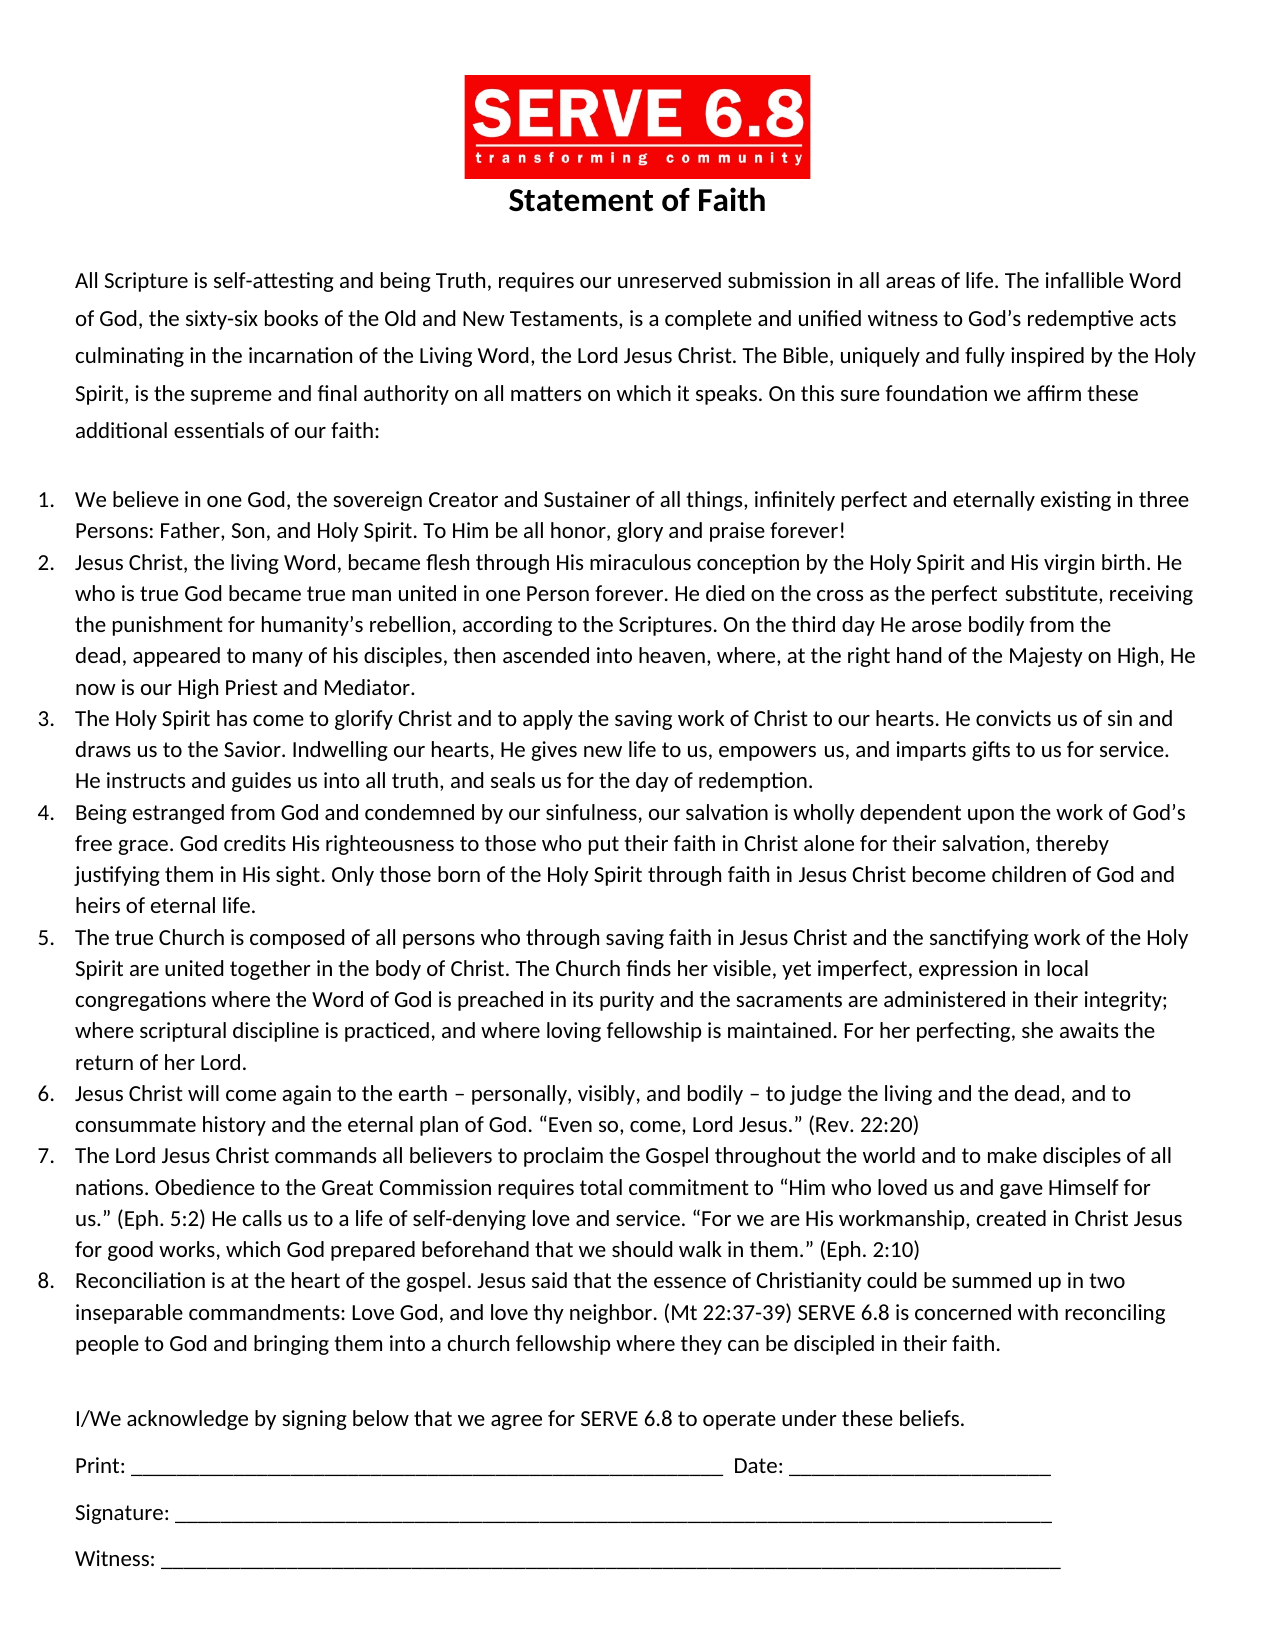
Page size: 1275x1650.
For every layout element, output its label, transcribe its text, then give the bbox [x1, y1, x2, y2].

list Reconciliation is at the heart of the gospel. Jesus said that the essence of Christianity could be summed up in two inseparable commandments: Love God, and love thy neighbor. (Mt 22:37-39) SERVE 6.8 is concerned with reconciling people to God and bringing them into a church fellowship where they can be discipled in their faith. [37, 1263, 1200, 1357]
list Jesus Christ, the living Word, became flesh through His miraculous conception by the Holy Spirit and His virgin birth. He who is true God became true man united in one Person forever. He died on the cross as the perfect substitute, receiving the punishment for humanity’s rebellion, according to the Scriptures. On the third day He arose bodily from the dead, appeared to many of his disciples, then ascended into heaven, where, at the right hand of the Majesty on High, He now is our High Priest and Mediator. [37, 544, 1200, 701]
text All Scripture is self-attesting and being Truth, requires our unreserved submission in all areas of life. The infallible Word of God, the sixty-six books of the Old and New Testaments, is a complete and unified witness to God’s redemptive acts culminating in the incarnation of the Living Word, the Lord Jesus Christ. The Bible, uniquely and fully inspired by the Holy Spirit, is the supreme and final authority on all matters on which it speaks. On this sure foundation we affirm these additional essentials of our faith: [75, 257, 1200, 444]
list We believe in one God, the sovereign Creator and Sustainer of all things, infinitely perfect and eternally existing in three Persons: Father, Son, and Holy Spirit. To Him be all honor, glory and praise forever! [37, 482, 1200, 544]
text Signature: _____________________________________________________________________________ [75, 1498, 1200, 1526]
list The Lord Jesus Christ commands all believers to proclaim the Gospel throughout the world and to make disciples of all nations. Obedience to the Great Commission requires total commitment to “Him who loved us and gave Himself for us.” (Eph. 5:2) He calls us to a life of self-denying love and service. “For we are His workmanship, created in Christ Jesus for good works, which God prepared beforehand that we should walk in them.” (Eph. 2:10) [37, 1138, 1200, 1263]
list The Holy Spirit has come to glorify Christ and to apply the saving work of Christ to our hearts. He convicts us of sin and draws us to the Savior. Indwelling our hearts, He gives new life to us, empowers us, and imparts gifts to us for service. He instructs and guides us into all truth, and seals us for the day of redemption. [37, 701, 1200, 794]
text Print: ____________________________________________________ Date: _______________________ [75, 1451, 1200, 1479]
list Jesus Christ will come again to the earth – personally, visibly, and bodily – to judge the living and the dead, and to consummate history and the eternal plan of God. “Even so, come, Lord Jesus.” (Rev. 22:20) [37, 1076, 1200, 1138]
list The true Church is composed of all persons who through saving faith in Jesus Christ and the sanctifying work of the Holy Spirit are united together in the body of Christ. The Church finds her visible, yet imperfect, expression in local congregations where the Word of God is preached in its purity and the sacraments are administered in their integrity; where scriptural discipline is practiced, and where loving fellowship is maintained. For her perfecting, she awaits the return of her Lord. [37, 919, 1200, 1076]
picture [464, 75, 811, 179]
text Witness: _______________________________________________________________________________ [75, 1544, 1200, 1572]
list Being estranged from God and condemned by our sinfulness, our salvation is wholly dependent upon the work of God’s free grace. God credits His righteousness to those who put their faith in Christ alone for their salvation, thereby justifying them in His sight. Only those born of the Holy Spirit through faith in Jesus Christ become children of God and heirs of eternal life. [37, 794, 1200, 919]
text I/We acknowledge by signing below that we agree for SERVE 6.8 to operate under these beliefs. [75, 1404, 1200, 1432]
text Statement of Faith [75, 179, 1200, 219]
